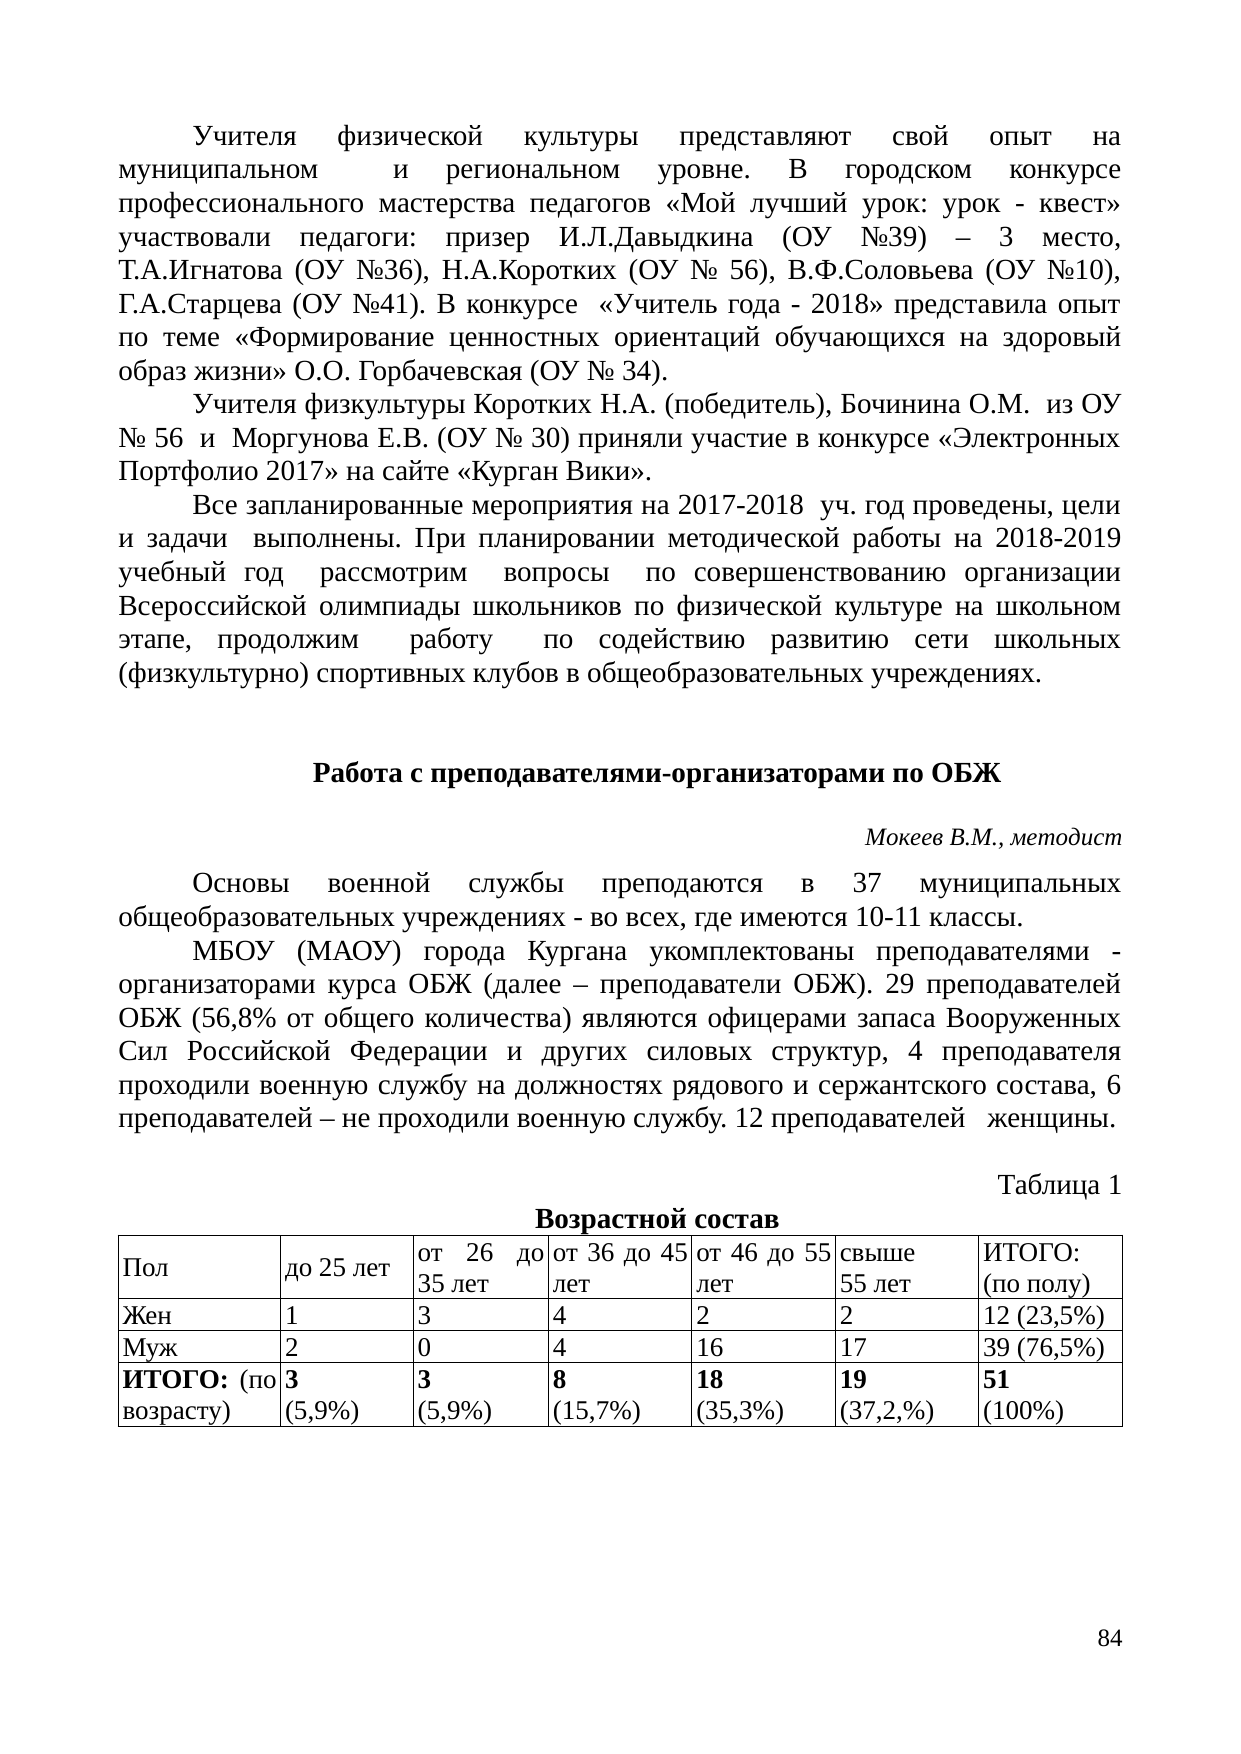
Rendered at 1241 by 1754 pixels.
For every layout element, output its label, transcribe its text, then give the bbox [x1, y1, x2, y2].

subtitle Возрастной состав [118, 1201, 1122, 1234]
text Все запланированные мероприятия на 2017-2018 уч. год проведены, цели и задачи выполнены. При планировании методической работы на 2018-2019 учебный год рассмотрим вопросы по совершенствованию организации Всероссийской олимпиады школьников по физической культуре на школьном этапе, продолжим работу по содействию развитию сети школьных (физкультурно) спортивных клубов в общеобразовательных учреждениях. [118, 487, 1122, 688]
table_cell 1 [281, 1299, 413, 1330]
table_cell 4 [549, 1331, 691, 1362]
table_header от 36 до 45 лет [549, 1236, 691, 1298]
table_cell 39 (76,5%) [979, 1331, 1122, 1362]
table_cell Жен [119, 1299, 280, 1330]
table_cell 2 [836, 1299, 978, 1330]
text МБОУ (МАОУ) города Кургана укомплектованы преподавателями - организаторами курса ОБЖ (далее – преподаватели ОБЖ). 29 преподавателей ОБЖ (56,8% от общего количества) являются офицерами запаса Вооруженных Сил Российской Федерации и других силовых структур, 4 преподавателя проходили военную службу на должностях рядового и сержантского состава, 6 преподавателей – не проходили военную службу. 12 преподавателей женщины. [118, 933, 1122, 1134]
table_cell 16 [692, 1331, 835, 1362]
table_cell ИТОГО: (по возрасту) [119, 1363, 280, 1426]
table_cell 4 [549, 1299, 691, 1330]
table_cell 51 (100%) [979, 1363, 1122, 1426]
table_cell 3 [414, 1299, 548, 1330]
text Таблица 1 [118, 1167, 1122, 1201]
table_header Пол [119, 1236, 280, 1298]
table_header от 46 до 55 лет [692, 1236, 835, 1298]
table_cell 0 [414, 1331, 548, 1362]
text Учителя физкультуры Коротких Н.А. (победитель), Бочинина О.М. из ОУ № 56 и Моргунова Е.В. (ОУ № 30) приняли участие в конкурсе «Электронных Портфолио 2017» на сайте «Курган Вики». [118, 386, 1122, 487]
table_cell 8 (15,7%) [549, 1363, 691, 1426]
table_cell 19 (37,2,%) [836, 1363, 978, 1426]
table_header до 25 лет [281, 1236, 413, 1298]
table_header от 26 до 35 лет [414, 1236, 548, 1298]
table_cell 12 (23,5%) [979, 1299, 1122, 1330]
table_header ИТОГО: (по полу) [979, 1236, 1122, 1298]
table_cell 2 [692, 1299, 835, 1330]
table_cell 18 (35,3%) [692, 1363, 835, 1426]
text Работа с преподавателями-организаторами по ОБЖ [118, 755, 1122, 789]
table_header свыше 55 лет [836, 1236, 978, 1298]
table_cell Муж [119, 1331, 280, 1362]
text Основы военной службы преподаются в 37 муниципальных общеобразовательных учреждениях - во всех, где имеются 10-11 классы. [118, 866, 1122, 933]
table_cell 2 [281, 1331, 413, 1362]
text Мокеев В.М., методист [591, 822, 1122, 851]
table_cell 3 (5,9%) [414, 1363, 548, 1426]
table_cell 17 [836, 1331, 978, 1362]
text Учителя физической культуры представляют свой опыт на муниципальном и региональном уровне. В городском конкурсе профессионального мастерства педагогов «Мой лучший урок: урок - квест» участвовали педагоги: призер И.Л.Давыдкина (ОУ №39) – 3 место, Т.А.Игнатова (ОУ №36), Н.А.Коротких (ОУ № 56), В.Ф.Соловьева (ОУ №10), Г.А.Старцева (ОУ №41). В конкурсе «Учитель года - 2018» представила опыт по теме «Формирование ценностных ориентаций обучающихся на здоровый образ жизни» О.О. Горбачевская (ОУ № 34). [118, 118, 1122, 386]
table_cell 3 (5,9%) [281, 1363, 413, 1426]
